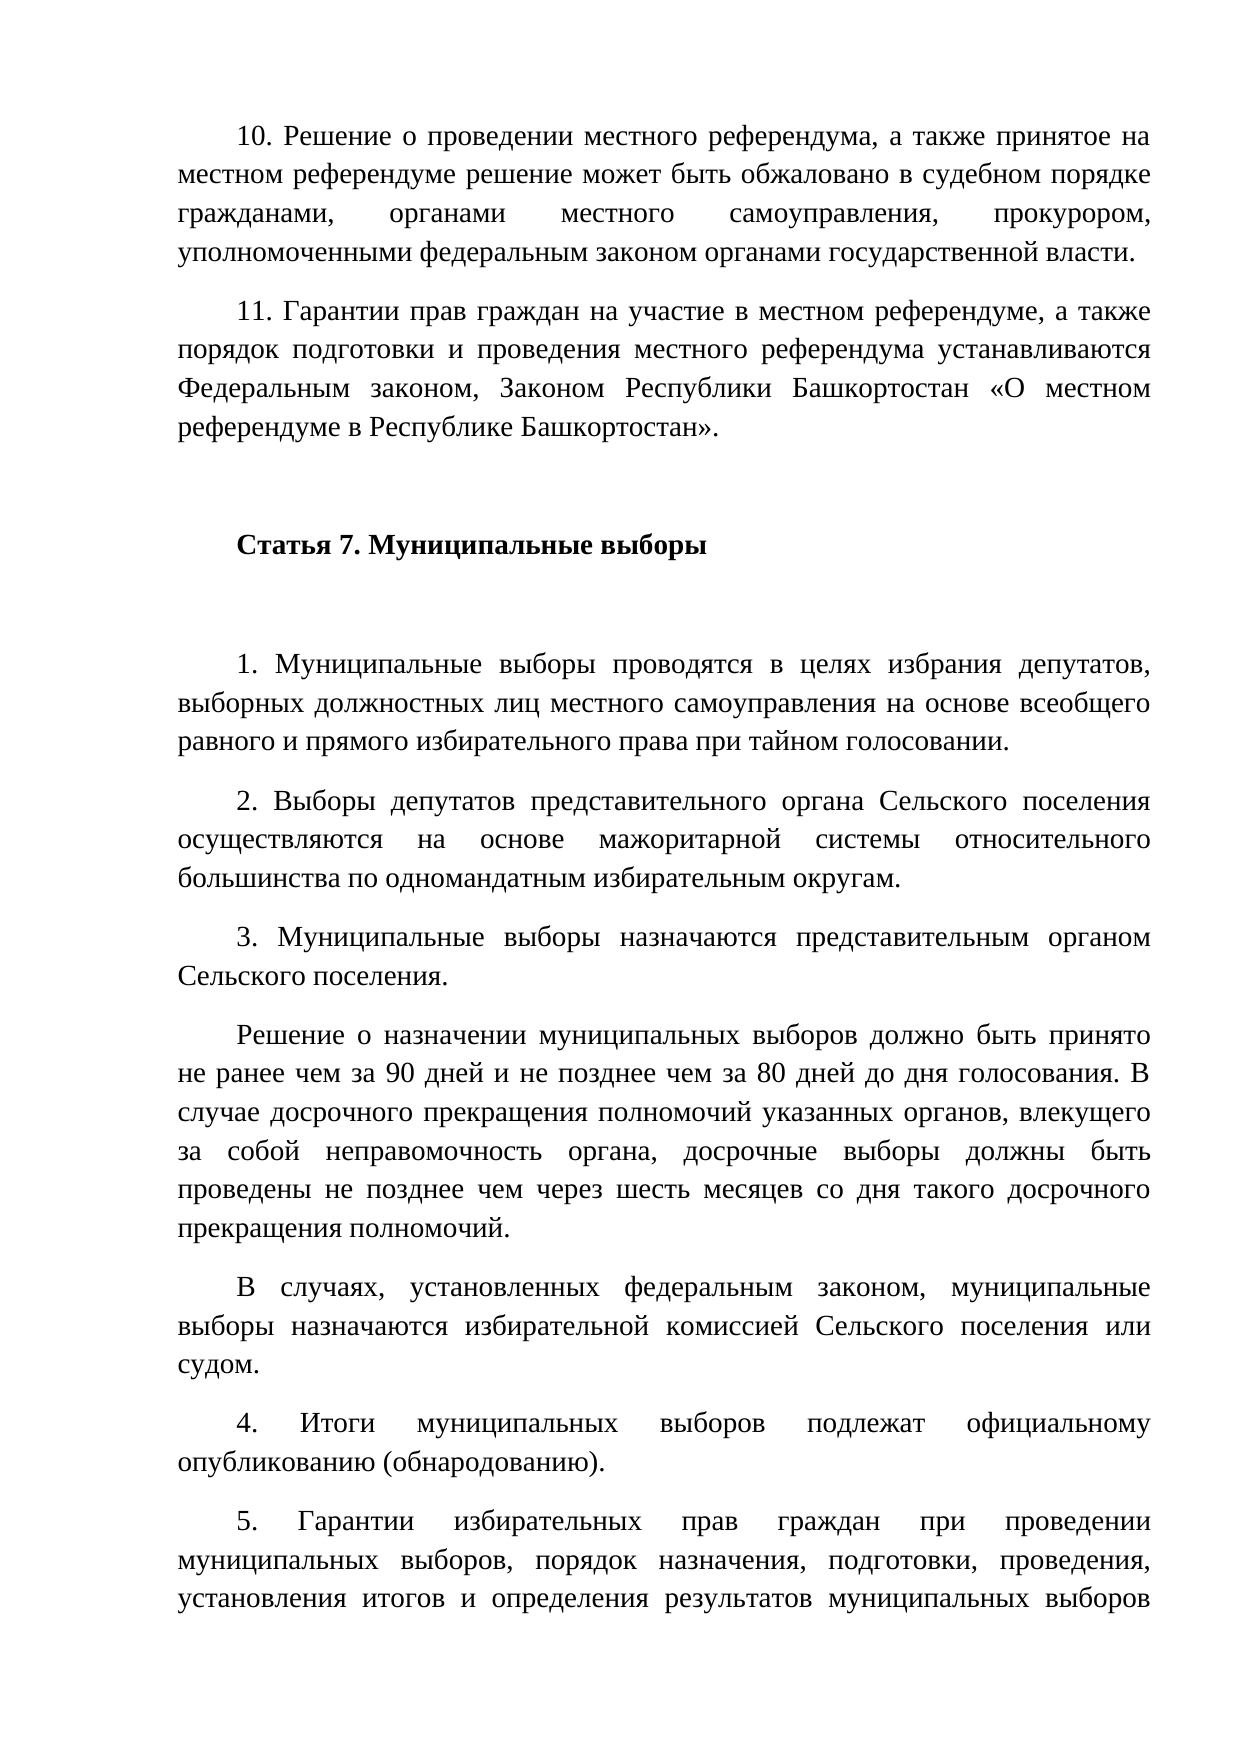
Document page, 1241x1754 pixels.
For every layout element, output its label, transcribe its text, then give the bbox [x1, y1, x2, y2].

text В случаях, установленных федеральным законом, муниципальные выборы назначаются избирательной комиссией Сельского поселения или судом. [177, 1269, 1152, 1380]
text 1. Муниципальные выборы проводятся в целях избрания депутатов, выборных должностных лиц местного самоуправления на основе всеобщего равного и прямого избирательного права при тайном голосовании. [177, 646, 1152, 757]
text 4. Итоги муниципальных выборов подлежат официальному опубликованию (обнародованию). [177, 1406, 1152, 1478]
text 3. Муниципальные выборы назначаются представительным органом Сельского поселения. [177, 919, 1152, 991]
text 11. Гарантии прав граждан на участие в местном референдуме, а также порядок подготовки и проведения местного референдума устанавливаются Федеральным законом, Законом Республики Башкортостан «О местном референдуме в Республике Башкортостан». [177, 293, 1152, 442]
text Статья 7. Муниципальные выборы [177, 527, 1152, 561]
text Решение о назначении муниципальных выборов должно быть принято не ранее чем за 90 дней и не позднее чем за 80 дней до дня голосования. В случае досрочного прекращения полномочий указанных органов, влекущего за собой неправомочность органа, досрочные выборы должны быть проведены не позднее чем через шесть месяцев со дня такого досрочного прекращения полномочий. [177, 1017, 1152, 1243]
text 2. Выборы депутатов представительного органа Сельского поселения осуществляются на основе мажоритарной системы относительного большинства по одномандатным избирательным округам. [177, 783, 1152, 893]
text 10. Решение о проведении местного референдума, а также принятое на местном референдуме решение может быть обжаловано в судебном порядке гражданами, органами местного самоуправления, прокурором, уполномоченными федеральным законом органами государственной власти. [177, 118, 1152, 267]
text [177, 1503, 1152, 1614]
